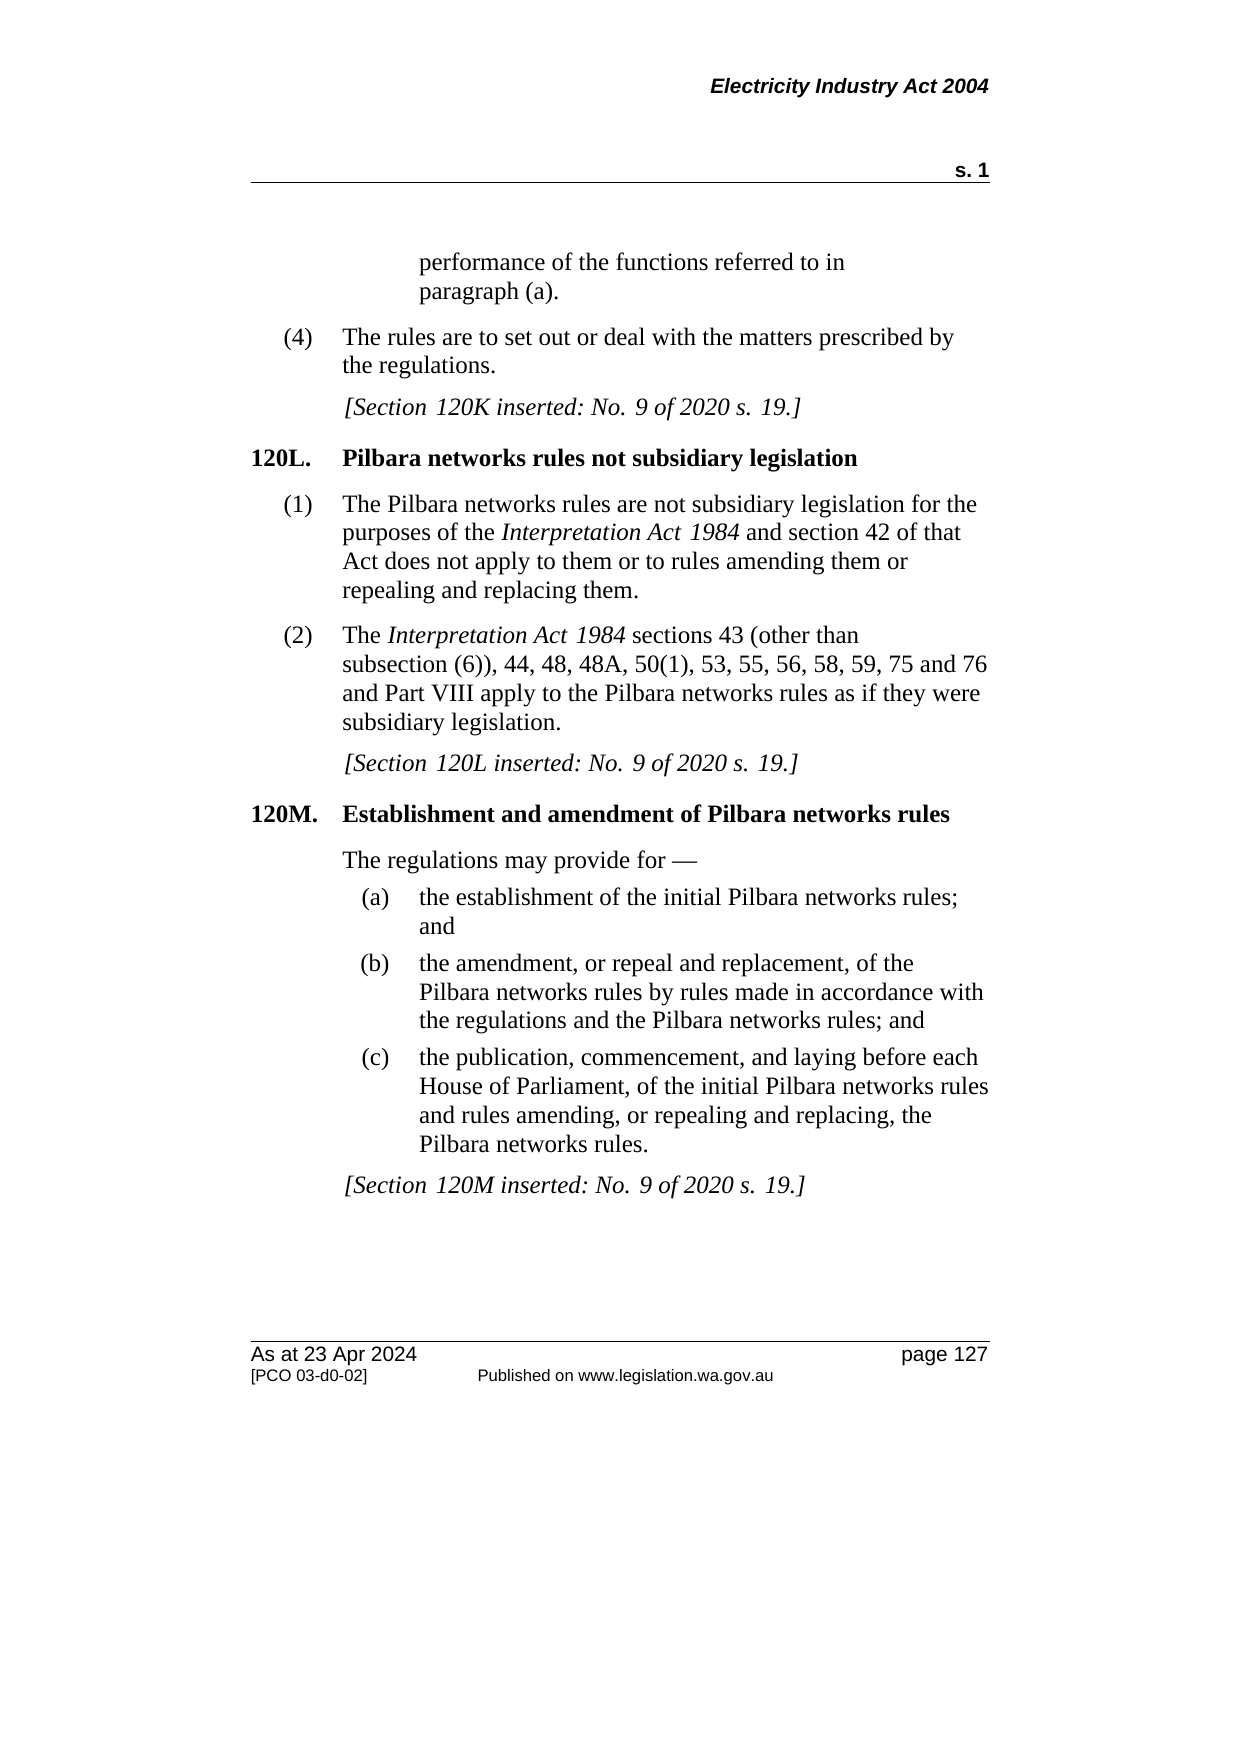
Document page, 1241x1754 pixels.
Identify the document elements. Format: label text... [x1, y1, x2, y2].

text [Section 120L inserted: No. 9 of 2020 s. 19.] [251, 748, 990, 777]
text (c) the publication, commencement, and laying before each House of Parliament, of the initial Pilbara networks rules and rules amending, or repealing and replacing, the Pilbara networks rules. [251, 1042, 990, 1157]
text (a) the establishment of the initial Pilbara networks rules; and [251, 882, 990, 939]
text (4) The rules are to set out or deal with the matters prescribed by the regulations. [251, 322, 990, 379]
subtitle 120L. Pilbara networks rules not subsidiary legislation [251, 443, 990, 472]
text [251, 247, 990, 305]
text The regulations may provide for — [251, 845, 990, 874]
text (b) the amendment, or repeal and replacement, of the Pilbara networks rules by rules made in accordance with the regulations and the Pilbara networks rules; and [251, 948, 990, 1034]
text (2) The Interpretation Act 1984 sections 43 (other than subsection (6)), 44, 48, 48A, 50(1), 53, 55, 56, 58, 59, 75 and 76 and Part VIII apply to the Pilbara networks rules as if they were subsidiary legislation. [251, 620, 990, 735]
text [Section 120K inserted: No. 9 of 2020 s. 19.] [251, 392, 990, 420]
subtitle 120M. Establishment and amendment of Pilbara networks rules [251, 799, 990, 828]
text (1) The Pilbara networks rules are not subsidiary legislation for the purposes of the Interpretation Act 1984 and section 42 of that Act does not apply to them or to rules amending them or repealing and replacing them. [251, 489, 990, 604]
text [Section 120M inserted: No. 9 of 2020 s. 19.] [251, 1170, 990, 1199]
